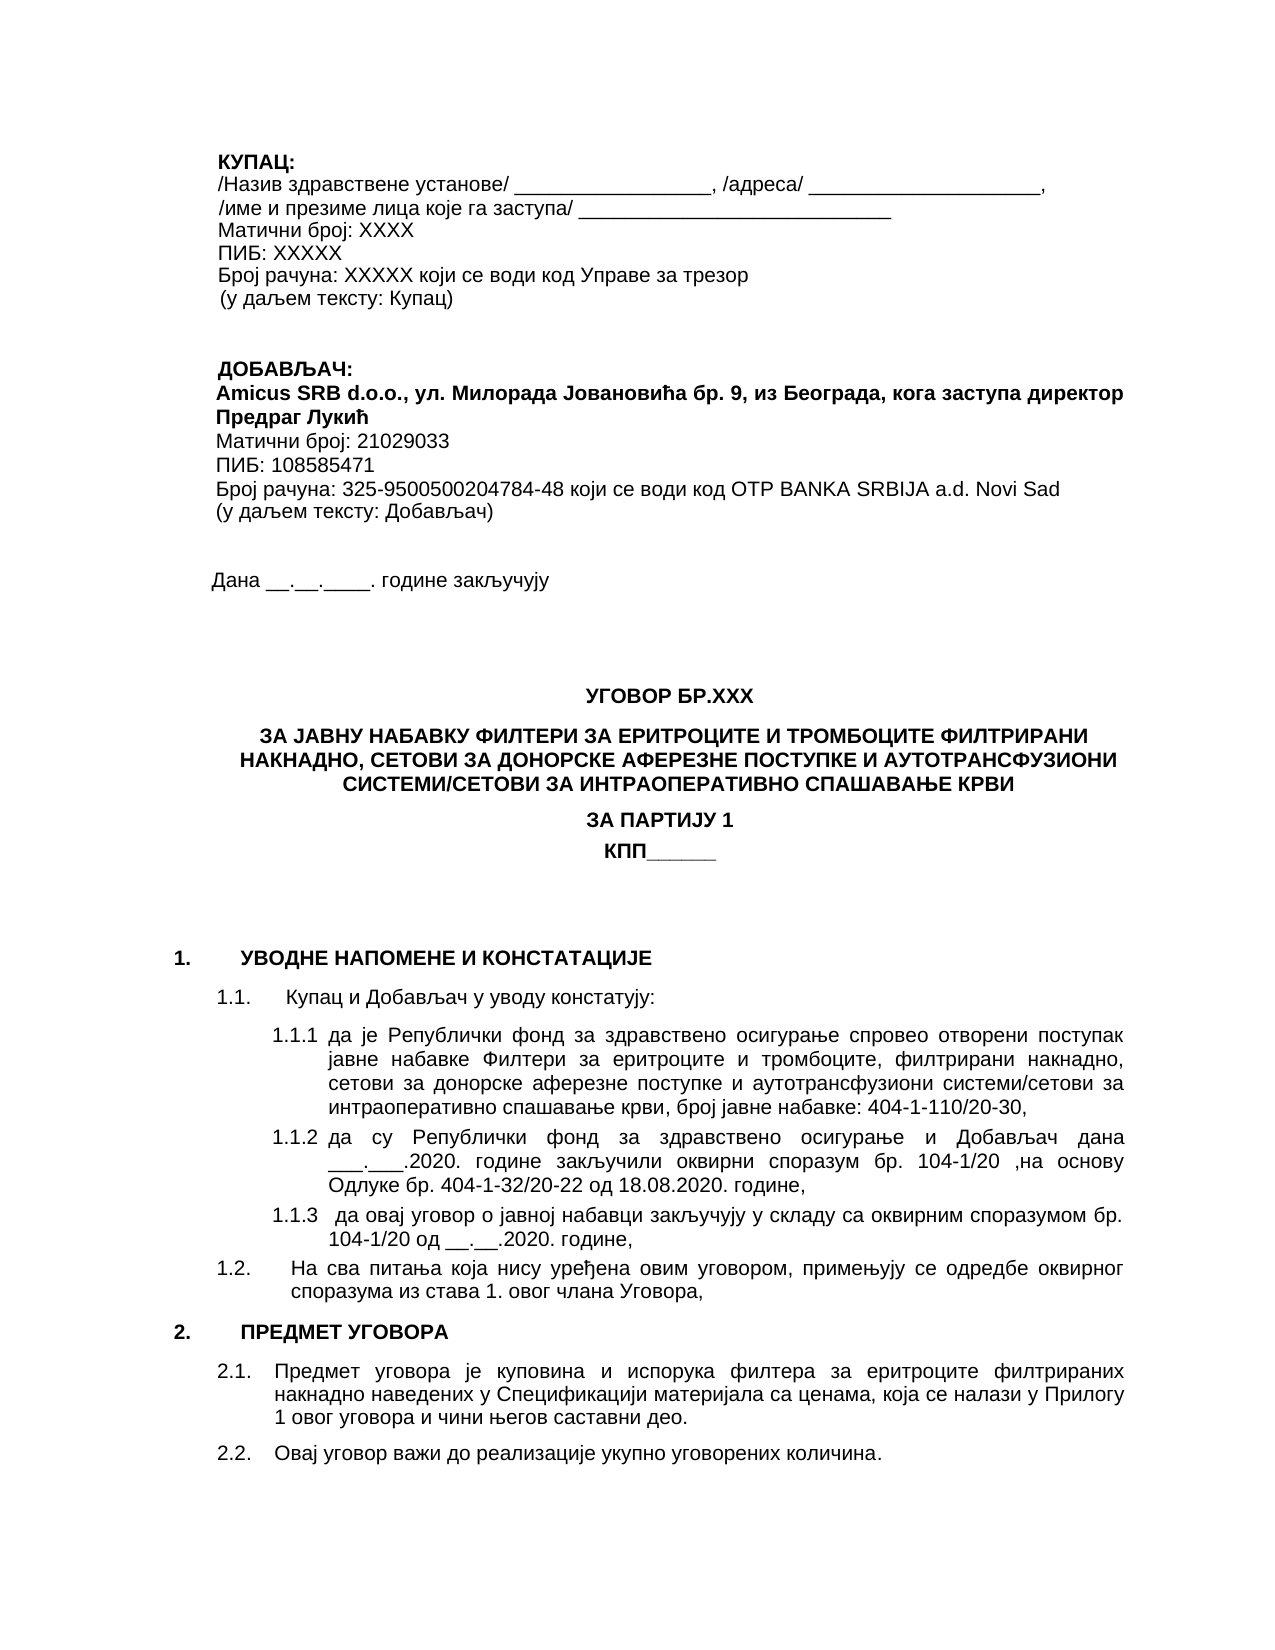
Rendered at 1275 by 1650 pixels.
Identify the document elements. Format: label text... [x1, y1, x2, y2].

text ПИБ: XXXXX [218, 242, 1125, 265]
list да овај уговор о јавној набавци закључују у складу са оквирним споразумом бр. 104-1/20 од __.__.2020. године, [272, 1203, 1125, 1251]
text /Назив здравствене установе/ _________________, /адреса/ ____________________, /име и презиме лица које га заступа/ ___________________________ [218, 174, 1079, 219]
text Матични број: 21029033 [216, 429, 1125, 453]
list да су Републички фонд за здравствено осигурање и Добављач дана ___.___.2020. године закључили оквирни споразум бр. 104-1/20 ,на основу Одлуке бр. 404-1-32/20-22 од 18.08.2020. године, [272, 1125, 1125, 1197]
text КУПАЦ: [218, 151, 1125, 174]
text (у даљем тексту: Добављач) [216, 501, 1125, 523]
list УВОДНЕ НАПОМЕНЕ И КОНСТАТАЦИЈЕ [174, 946, 1123, 970]
list Купац и Добављач у уводу констатују: [216, 986, 1125, 1009]
text ПИБ: 108585471 [216, 453, 1125, 477]
text Матични број: XXXX [218, 219, 1125, 242]
text ЗА ПАРТИЈУ 1 [197, 809, 1123, 833]
text Дана __.__.____. године закључују [211, 569, 1125, 592]
text ЗА ЈАВНУ НАБАВКУ ФИЛТЕРИ ЗА ЕРИТРОЦИТЕ И ТРОМБОЦИТЕ ФИЛТРИРАНИ НАКНАДНО, СЕТОВИ ЗА ДОНОРСКЕ АФЕРЕЗНЕ ПОСТУПКЕ И АУТОТРАНСФУЗИОНИ СИСТЕМИ/СЕТОВИ ЗА ИНТРАОПЕРАТИВНО СПАШАВАЊЕ КРВИ [162, 724, 1123, 796]
text (у даљем тексту: Купац) [208, 287, 1125, 310]
text УГОВОР БР.ХХХ [586, 685, 1125, 708]
list Овај уговор важи до реализације укупно уговорених количина. [217, 1443, 1125, 1465]
text КПП______ [197, 839, 1123, 863]
text Број рачуна: XXXXX који се води код Управе за трезор [218, 265, 1125, 287]
list ПРЕДМЕТ УГОВОРА [174, 1320, 1123, 1344]
text Број рачуна: 325-9500500204784-48 који се води код OTP BANKA SRBIJA a.d. Novi Sad [216, 477, 1125, 501]
text ДОБАВЉАЧ: [218, 358, 1125, 381]
list да је Републички фонд за здравствено осигурање спровео отворени поступак јавне набавке Филтери за еритроците и тромбоците, филтрирани накнадно, сетови за донорске аферезне поступке и аутотрансфузиони системи/сетови за интраоперативно спашавање крви, број јавне набавке: 404-1-110/20-30, [272, 1023, 1125, 1119]
list На сва питања која нису уређена овим уговором, примењују се одредбе оквирног споразума из става 1. овог члана Уговора, [216, 1257, 1125, 1303]
text Amicus SRB d.o.o., ул. Милорада Јовановића бр. 9, из Београда, кога заступа директор Предраг Лукић [216, 381, 1125, 429]
list Предмет уговора је куповина и испорука филтера за еритроците филтрираних накнадно наведених у Спецификацији материјала са ценама, која се налази у Прилогу 1 овог уговора и чини његов саставни део. [217, 1360, 1125, 1429]
